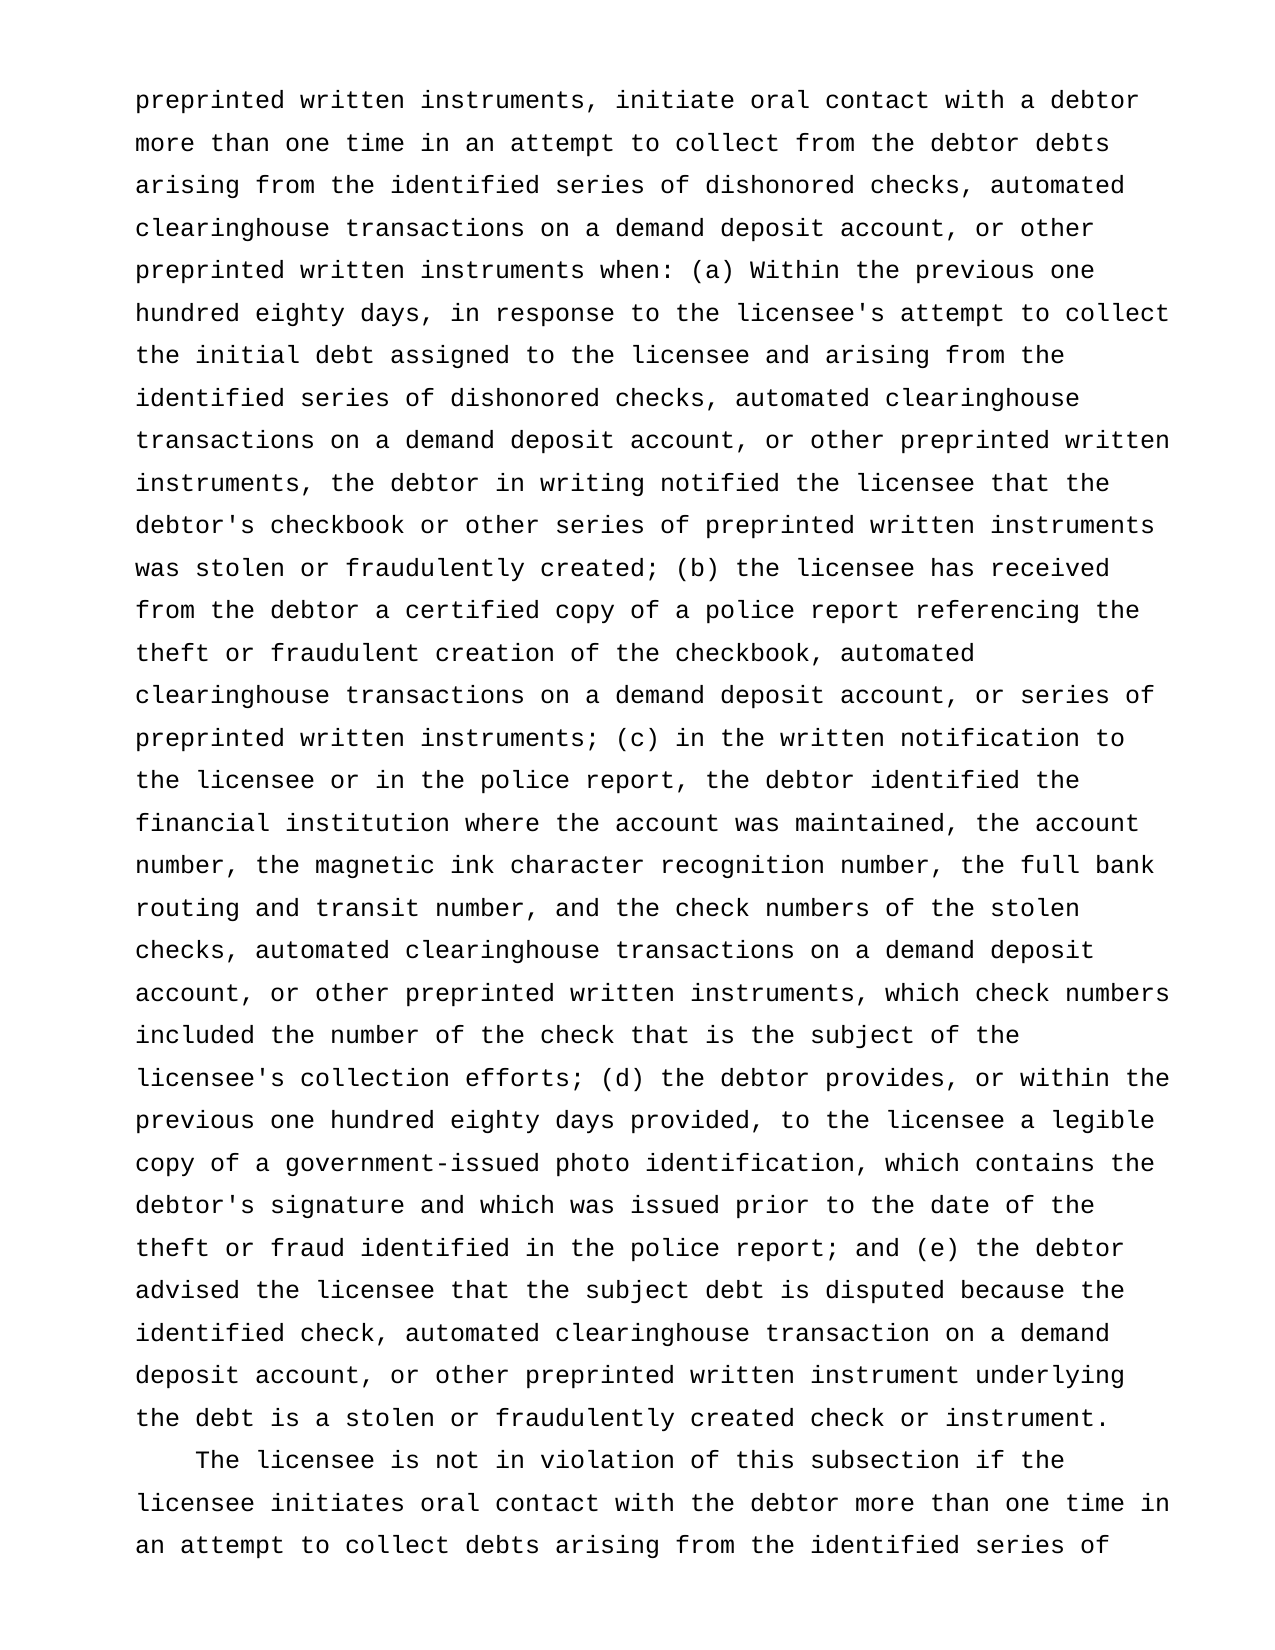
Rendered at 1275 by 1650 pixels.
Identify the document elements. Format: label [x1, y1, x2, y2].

text [135, 75, 1170, 1435]
text [135, 1435, 1170, 1562]
